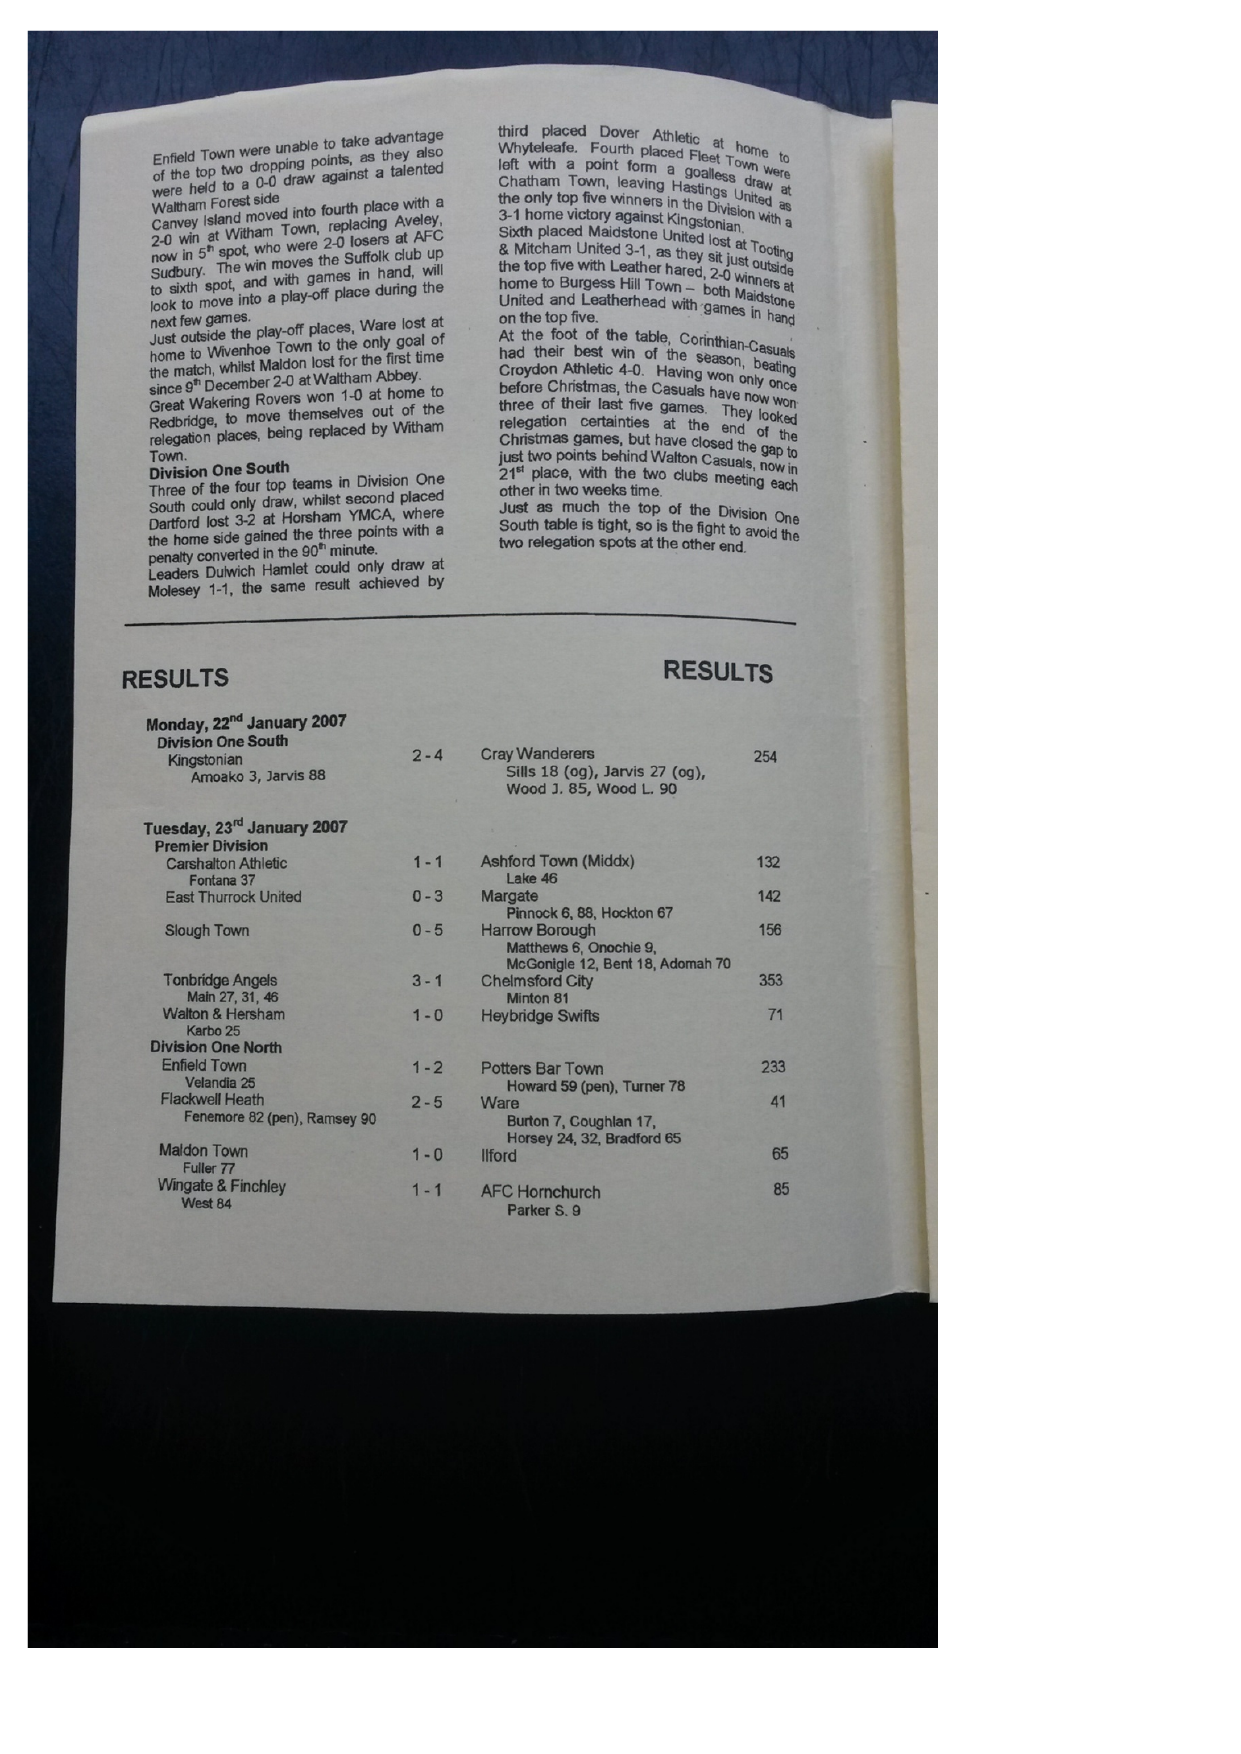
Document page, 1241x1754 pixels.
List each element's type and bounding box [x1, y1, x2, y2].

picture [29, 33, 938, 1648]
